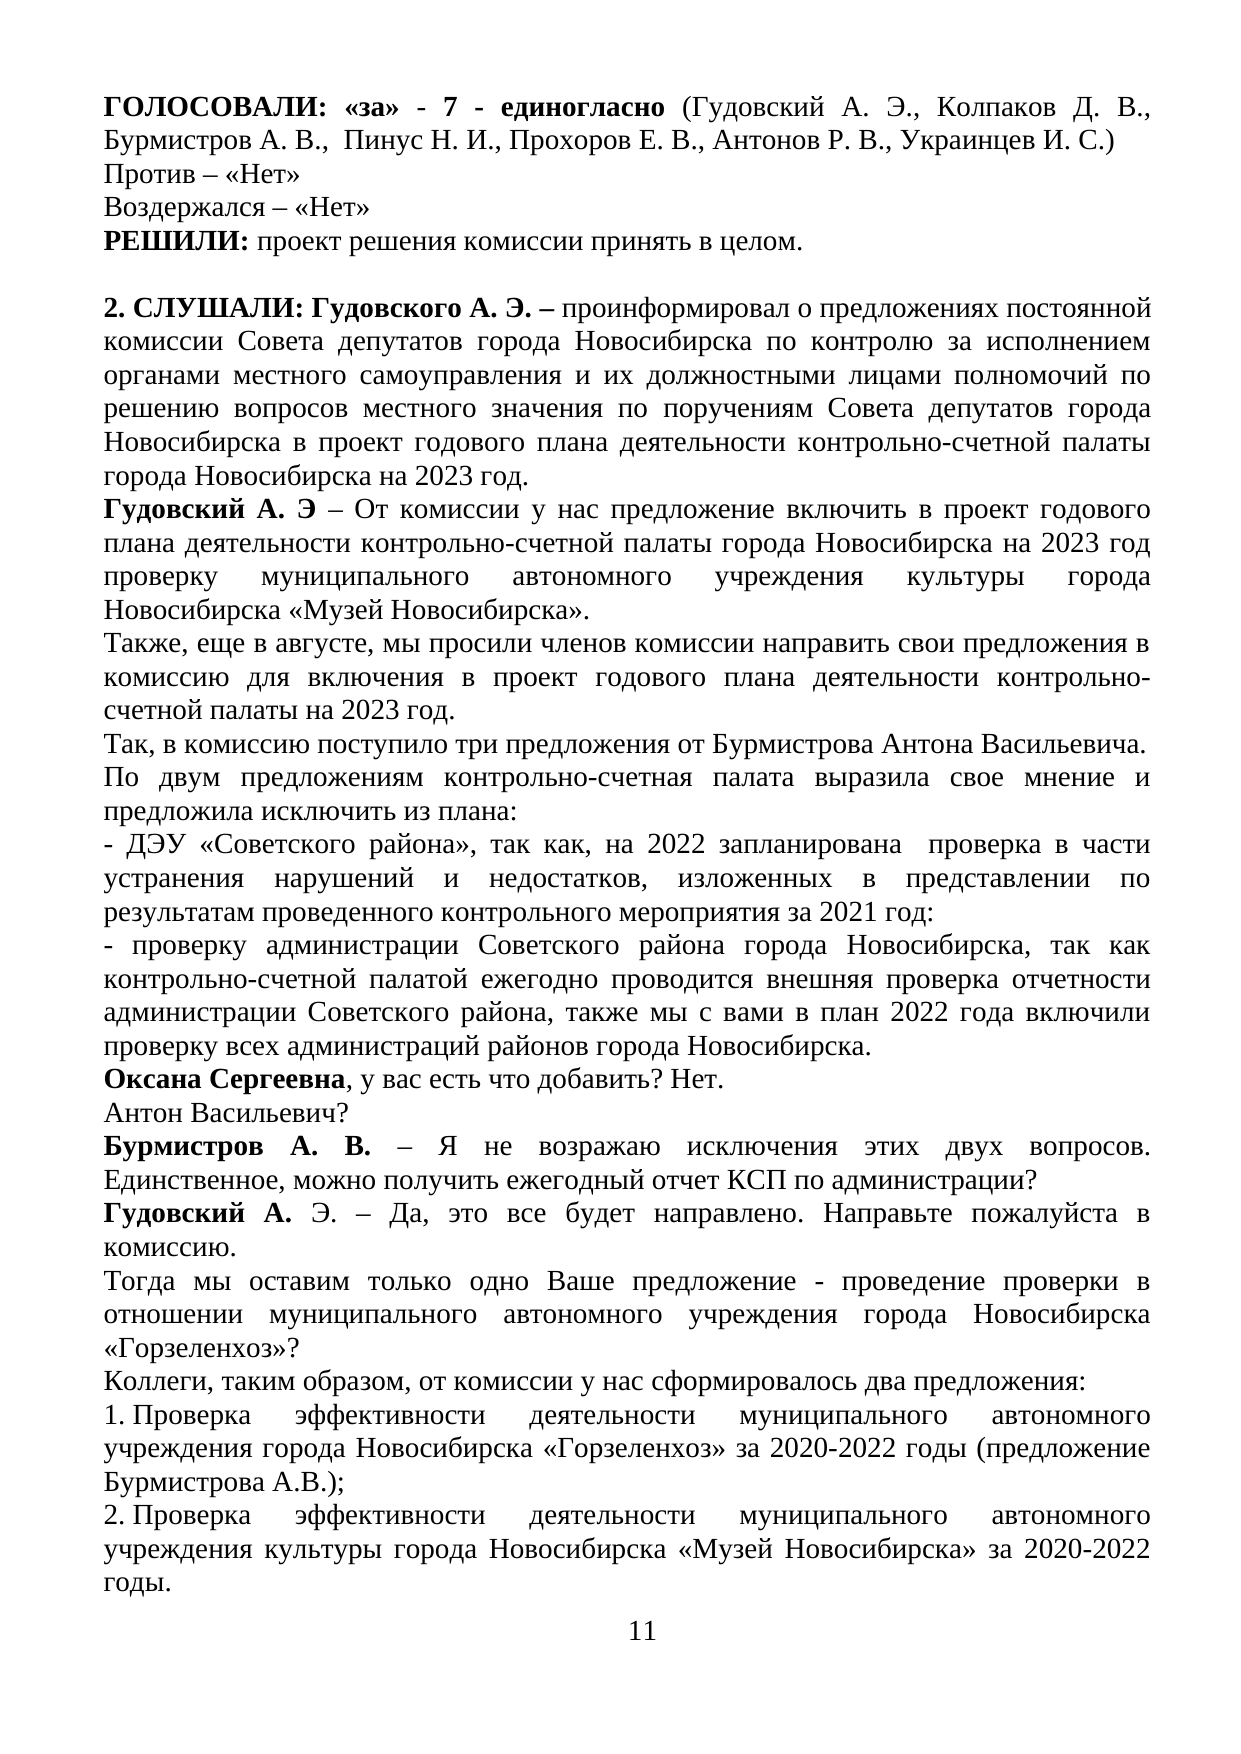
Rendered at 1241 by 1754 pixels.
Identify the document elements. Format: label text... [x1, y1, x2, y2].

text Гудовский А. Э. – Да, это все будет направлено. Направьте пожалуйста в комиссию. [103, 1196, 1152, 1263]
text ГОЛОСОВАЛИ: «за» - 7 - единогласно (Гудовский А. Э., Колпаков Д. В., Бурмистров А. В., Пинус Н. И., Прохоров Е. В., Антонов Р. В., Украинцев И. С.) [103, 89, 1152, 156]
text Коллеги, таким образом, от комиссии у нас сформировалось два предложения: [103, 1363, 1152, 1397]
text РЕШИЛИ: проект решения комиссии принять в целом. [103, 223, 1152, 256]
text Воздержался – «Нет» [103, 189, 1152, 223]
text По двум предложениям контрольно-счетная палата выразила свое мнение и предложила исключить из плана: [103, 759, 1152, 827]
text Против – «Нет» [103, 156, 1152, 189]
text 2. СЛУШАЛИ: Гудовского А. Э. – проинформировал о предложениях постоянной комиссии Совета депутатов города Новосибирска по контролю за исполнением органами местного самоуправления и их должностными лицами полномочий по решению вопросов местного значения по поручениям Совета депутатов города Новосибирска в проект годового плана деятельности контрольно-счетной палаты города Новосибирска на 2023 год. [103, 290, 1152, 491]
text - ДЭУ «Советского района», так как, на 2022 запланирована проверка в части устранения нарушений и недостатков, изложенных в представлении по результатам проведенного контрольного мероприятия за 2021 год: [103, 827, 1152, 927]
text 2. Проверка эффективности деятельности муниципального автономного учреждения культуры города Новосибирска «Музей Новосибирска» за 2020-2022 годы. [103, 1497, 1152, 1598]
text Также, еще в августе, мы просили членов комиссии направить свои предложения в комиссию для включения в проект годового плана деятельности контрольно-счетной палаты на 2023 год. [103, 625, 1152, 726]
text Оксана Сергеевна, у вас есть что добавить? Нет. [103, 1061, 1152, 1095]
text Антон Васильевич? [103, 1095, 1152, 1128]
text Тогда мы оставим только одно Ваше предложение - проведение проверки в отношении муниципального автономного учреждения города Новосибирска «Горзеленхоз»? [103, 1263, 1152, 1363]
text 1. Проверка эффективности деятельности муниципального автономного учреждения города Новосибирска «Горзеленхоз» за 2020-2022 годы (предложение Бурмистрова А.В.); [103, 1397, 1152, 1497]
text - проверку администрации Советского района города Новосибирска, так как контрольно-счетной палатой ежегодно проводится внешняя проверка отчетности администрации Советского района, также мы с вами в план 2022 года включили проверку всех администраций районов города Новосибирска. [103, 927, 1152, 1061]
text Бурмистров А. В. – Я не возражаю исключения этих двух вопросов. Единственное, можно получить ежегодный отчет КСП по администрации? [103, 1128, 1152, 1196]
text Так, в комиссию поступило три предложения от Бурмистрова Антона Васильевича. [103, 726, 1152, 759]
text Гудовский А. Э – От комиссии у нас предложение включить в проект годового плана деятельности контрольно-счетной палаты города Новосибирска на 2023 год проверку муниципального автономного учреждения культуры города Новосибирска «Музей Новосибирска». [103, 491, 1152, 625]
